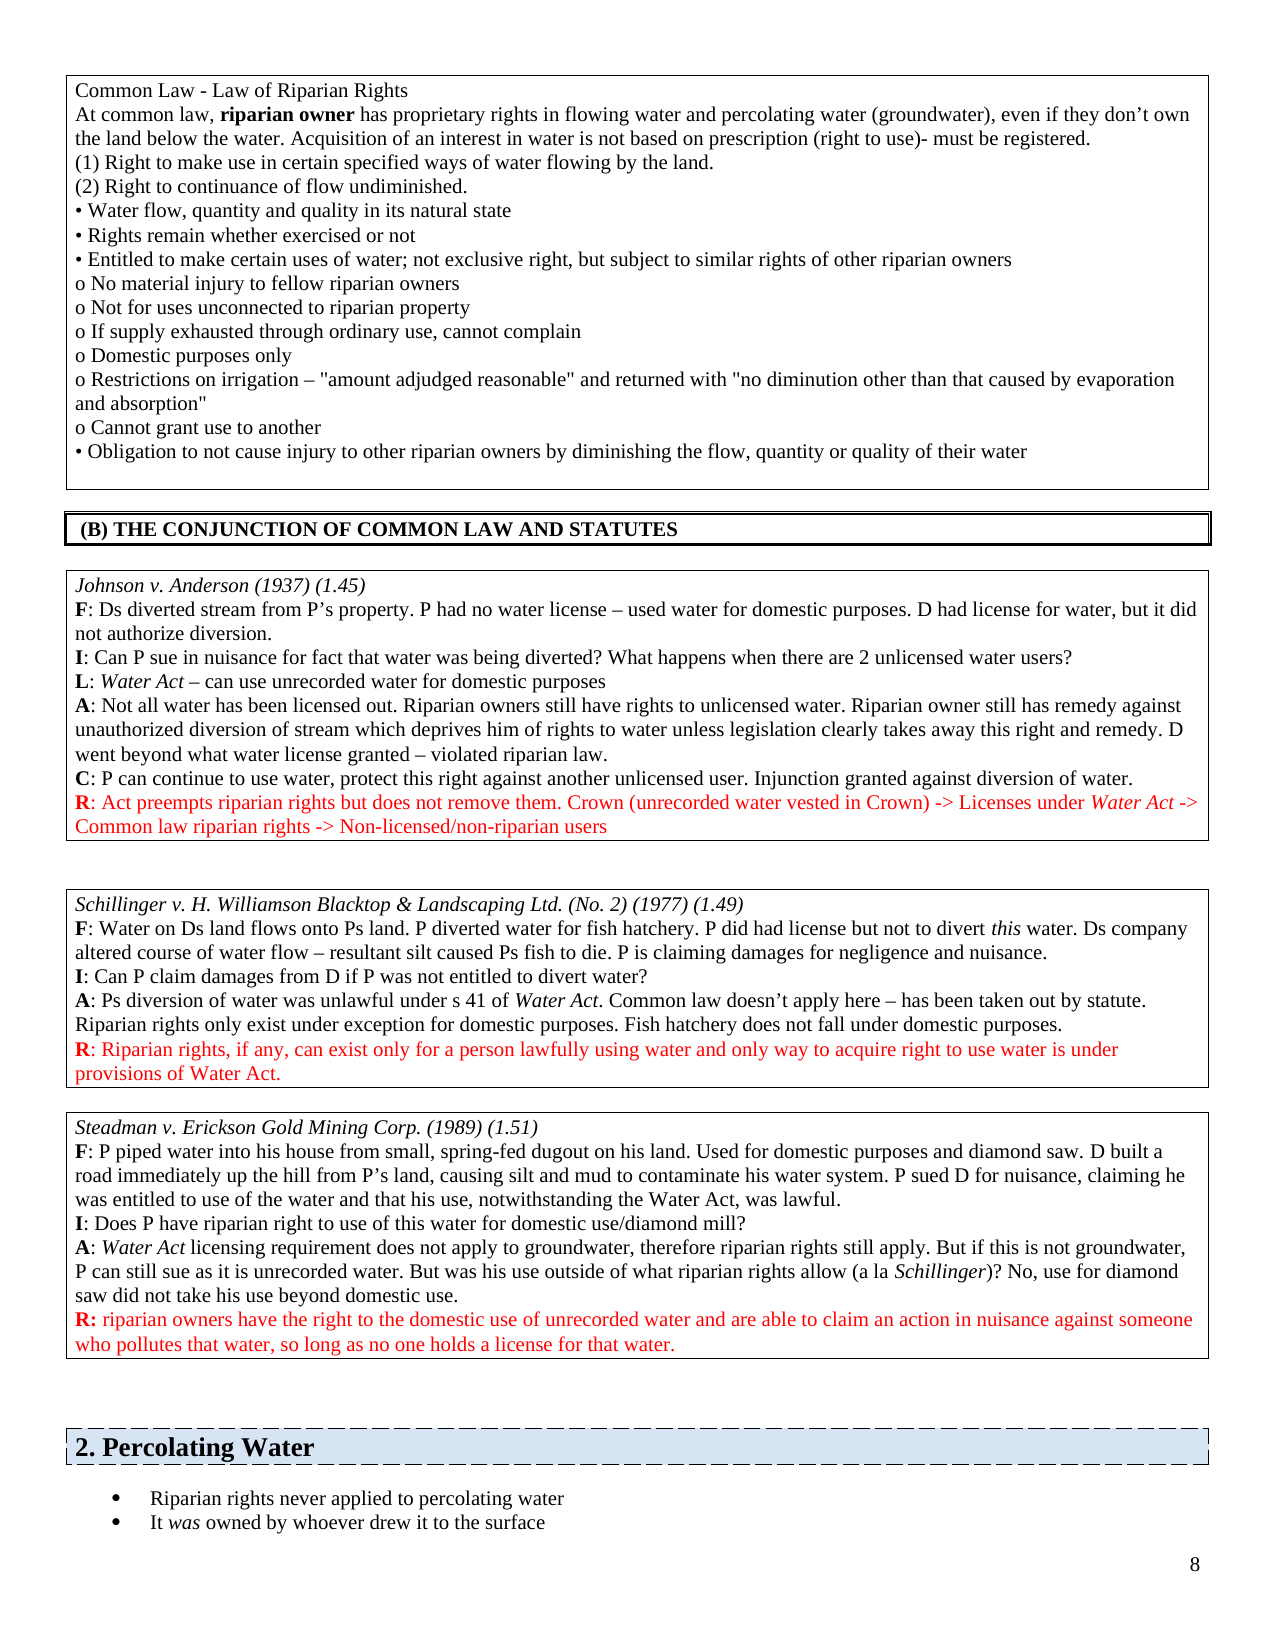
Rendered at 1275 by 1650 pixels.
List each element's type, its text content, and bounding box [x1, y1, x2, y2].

subtitle 2. Percolating Water [66, 1428, 1209, 1465]
text A: Water Act licensing requirement does not apply to groundwater, therefore riparian rights still apply. But if this is not groundwater, P can still sue as it is unrecorded water. But was his use outside of what riparian rights allow (a la Schillinger)? No, use for diamond saw did not take his use beyond domestic use. [75, 1235, 1200, 1304]
text I: Does P have riparian right to use of this water for domestic use/diamond mill? [75, 1211, 1200, 1235]
list It was owned by whoever drew it to the surface [112, 1510, 1200, 1534]
text o If supply exhausted through ordinary use, cannot complain [75, 319, 1200, 343]
list Riparian rights never applied to percolating water [112, 1486, 1200, 1510]
text A: Ps diversion of water was unlawful under s 41 of Water Act. Common law doesn’t apply here – has been taken out by statute. Riparian rights only exist under exception for domestic purposes. Fish hatchery does not fall under domestic purposes. [75, 988, 1200, 1033]
text F: P piped water into his house from small, spring-fed dugout on his land. Used for domestic purposes and diamond saw. D built a road immediately up the hill from P’s land, causing silt and mud to contaminate his water system. P sued D for nuisance, claiming he was entitled to use of the water and that his use, notwithstanding the Water Act, was lawful. [75, 1139, 1200, 1211]
text (2) Right to continuance of flow undiminished. [75, 174, 1200, 198]
text • Rights remain whether exercised or not [75, 222, 1200, 247]
text o No material injury to fellow riparian owners [75, 271, 1200, 295]
text o Domestic purposes only [75, 343, 1200, 367]
text • Obligation to not cause injury to other riparian owners by diminishing the flow, quantity or quality of their water [75, 439, 1200, 463]
text R: Riparian rights, if any, can exist only for a person lawfully using water and only way to acquire right to use water is under provisions of Water Act. [67, 1033, 1208, 1087]
text o Cannot grant use to another [75, 415, 1200, 439]
subtitle (b) The Conjunction of Common Law and Statutes [67, 515, 1208, 543]
text I: Can P claim damages from D if P was not entitled to divert water? [75, 964, 1200, 988]
text (1) Right to make use in certain specified ways of water flowing by the land. [75, 150, 1200, 174]
text • Entitled to make certain uses of water; not exclusive right, but subject to similar rights of other riparian owners [75, 247, 1200, 271]
text • Water flow, quantity and quality in its natural state [75, 198, 1200, 222]
text I: Can P sue in nuisance for fact that water was being diverted? What happens when there are 2 unlicensed water users? [75, 645, 1200, 669]
text R: Act preempts riparian rights but does not remove them. Crown (unrecorded water vested in Crown) -> Licenses under Water Act -> Common law riparian rights -> Non-licensed/non-riparian users [67, 786, 1208, 840]
subtitle Johnson v. Anderson (1937) (1.45) [67, 571, 1208, 597]
text C: P can continue to use water, protect this right against another unlicensed user. Injunction granted against diversion of water. [75, 766, 1200, 786]
text R: riparian owners have the right to the domestic use of unrecorded water and are able to claim an action in nuisance against someone who pollutes that water, so long as no one holds a license for that water. [67, 1304, 1208, 1358]
subtitle Schillinger v. H. Williamson Blacktop & Landscaping Ltd. (No. 2) (1977) (1.49) [67, 890, 1208, 916]
text Common Law - Law of Riparian Rights At common law, riparian owner has proprietary rights in flowing water and percolating water (groundwater), even if they don’t own the land below the water. Acquisition of an interest in water is not based on prescription (right to use)- must be registered. [67, 76, 1208, 150]
text o Restrictions on irrigation – "amount adjudged reasonable" and returned with "no diminution other than that caused by evaporation and absorption" [75, 367, 1200, 415]
text F: Ds diverted stream from P’s property. P had no water license – used water for domestic purposes. D had license for water, but it did not authorize diversion. [75, 597, 1200, 645]
text A: Not all water has been licensed out. Riparian owners still have rights to unlicensed water. Riparian owner still has remedy against unauthorized diversion of stream which deprives him of rights to water unless legislation clearly takes away this right and remedy. D went beyond what water license granted – violated riparian law. [75, 693, 1200, 766]
text L: Water Act – can use unrecorded water for domestic purposes [75, 669, 1200, 693]
subtitle Steadman v. Erickson Gold Mining Corp. (1989) (1.51) [67, 1113, 1208, 1139]
text o Not for uses unconnected to riparian property [75, 295, 1200, 319]
text F: Water on Ds land flows onto Ps land. P diverted water for fish hatchery. P did had license but not to divert this water. Ds company altered course of water flow – resultant silt caused Ps fish to die. P is claiming damages for negligence and nuisance. [75, 916, 1200, 964]
